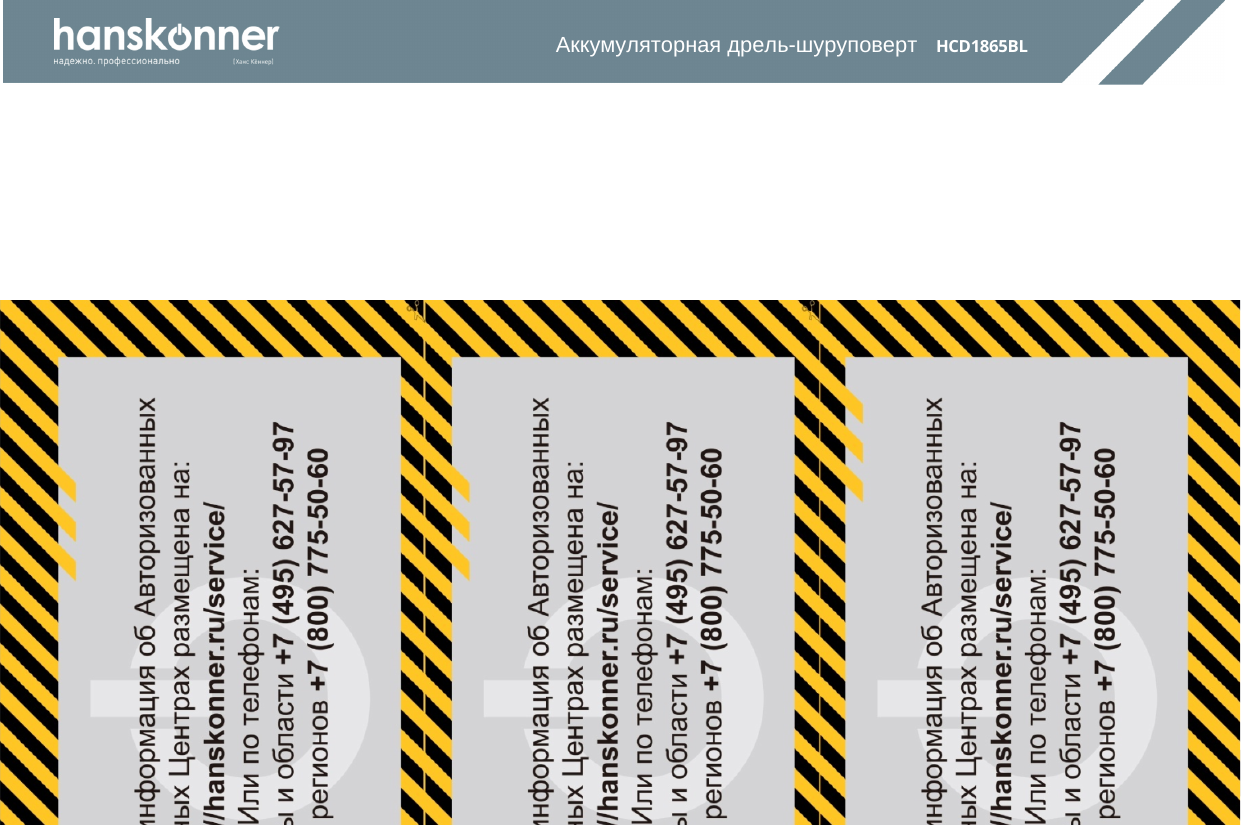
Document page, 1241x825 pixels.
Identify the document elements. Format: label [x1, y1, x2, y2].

picture [3, 0, 1225, 85]
picture [0, 301, 1241, 825]
